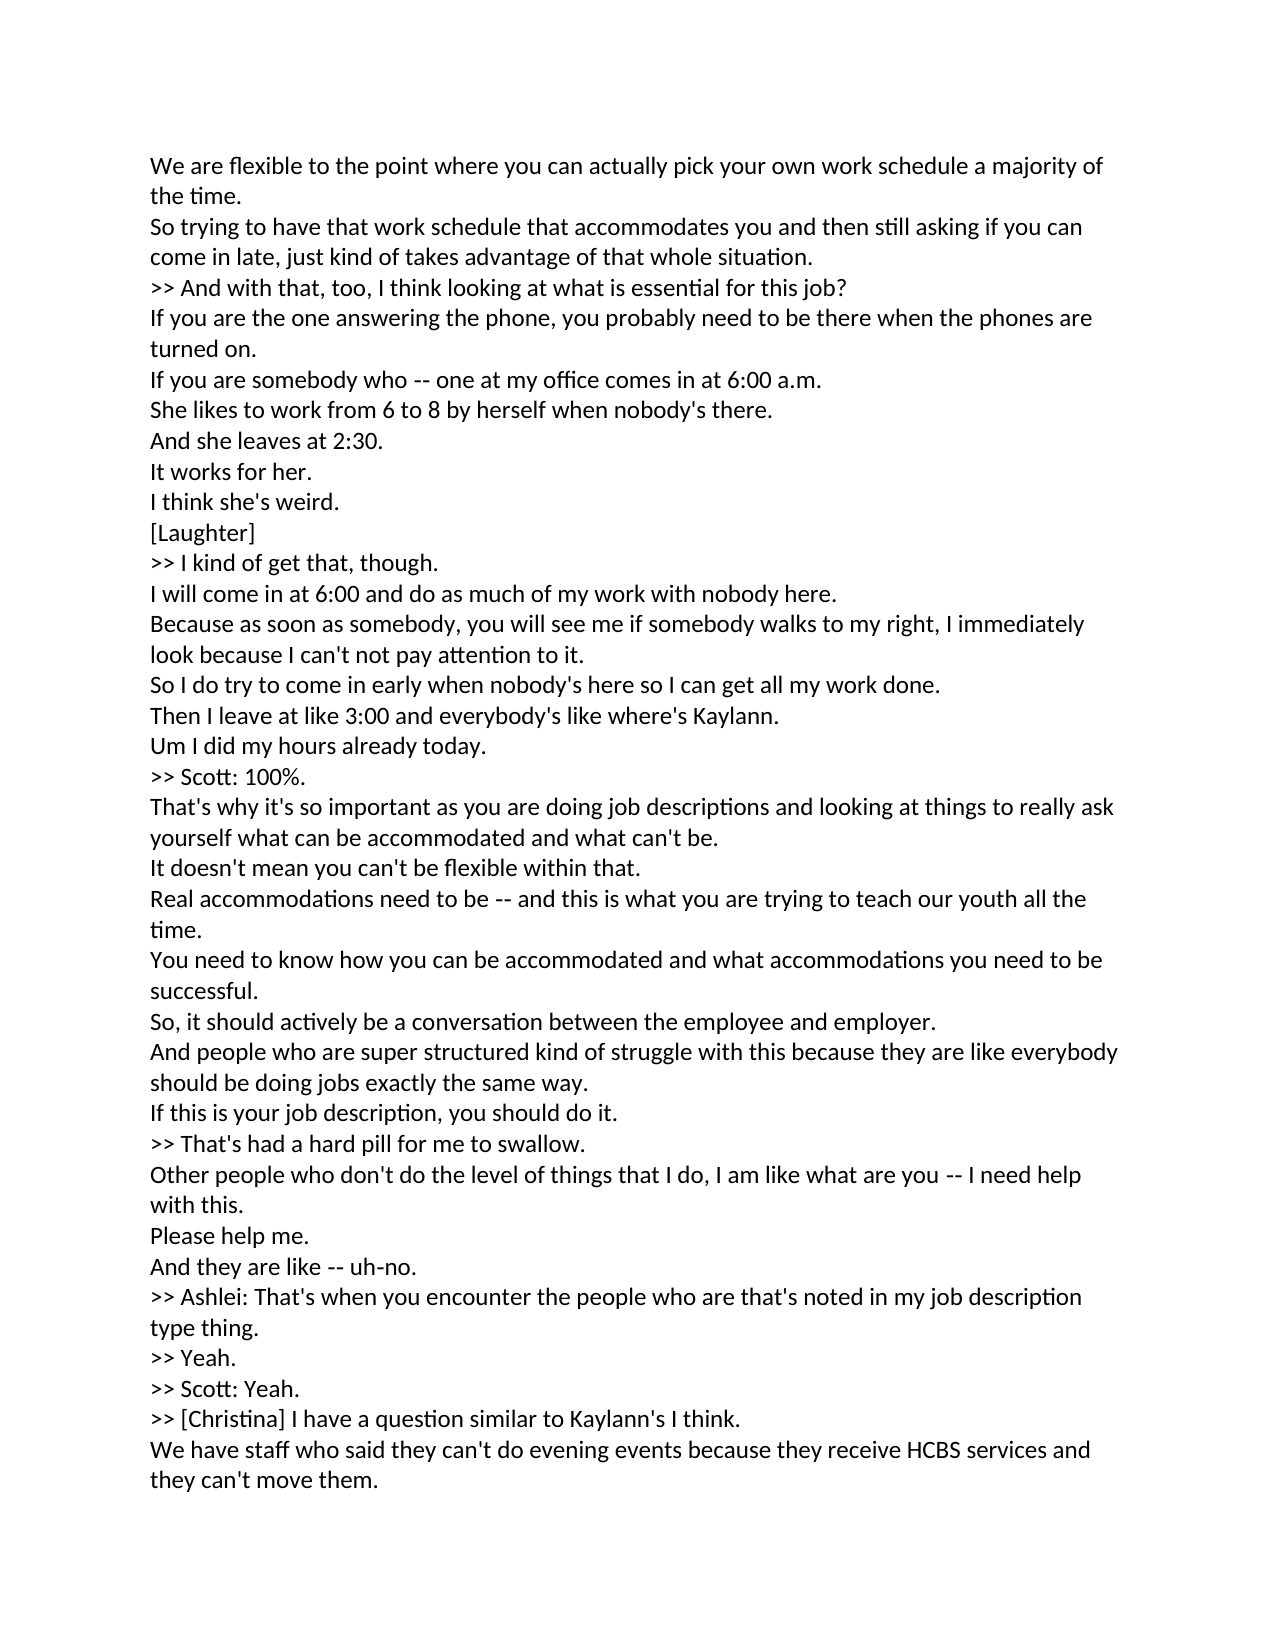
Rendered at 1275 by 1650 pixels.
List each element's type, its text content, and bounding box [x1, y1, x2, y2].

text Real accommodations need to be ‑‑ and this is what you are trying to teach our youth all the time. [150, 883, 1125, 944]
text You need to know how you can be accommodated and what accommodations you need to be successful. [150, 944, 1125, 1006]
text That's why it's so important as you are doing job descriptions and looking at things to really ask yourself what can be accommodated and what can't be. [150, 791, 1125, 852]
text >> Ashlei: That's when you encounter the people who are that's noted in my job description type thing. [150, 1281, 1125, 1342]
text She likes to work from 6 to 8 by herself when nobody's there. [150, 395, 1125, 425]
text >> Yeah. [150, 1342, 1125, 1373]
text >> And with that, too, I think looking at what is essential for this job? [150, 272, 1125, 303]
text >> [Christina] I have a question similar to Kaylann's I think. [150, 1403, 1125, 1434]
text Please help me. [150, 1220, 1125, 1250]
text [Laughter] [150, 517, 1125, 547]
text Then I leave at like 3:00 and everybody's like where's Kaylann. [150, 700, 1125, 730]
text And she leaves at 2:30. [150, 425, 1125, 456]
text So I do try to come in early when nobody's here so I can get all my work done. [150, 669, 1125, 700]
text So trying to have that work schedule that accommodates you and then still asking if you can come in late, just kind of takes advantage of that whole situation. [150, 211, 1125, 272]
text If you are somebody who ‑‑ one at my office comes in at 6:00 a.m. [150, 364, 1125, 395]
text I will come in at 6:00 and do as much of my work with nobody here. [150, 578, 1125, 608]
text And people who are super structured kind of struggle with this because they are like everybody should be doing jobs exactly the same way. [150, 1036, 1125, 1097]
text We are flexible to the point where you can actually pick your own work schedule a majority of the time. [150, 150, 1125, 211]
text It works for her. [150, 456, 1125, 486]
text It doesn't mean you can't be flexible within that. [150, 852, 1125, 883]
text >> Scott: 100%. [150, 761, 1125, 791]
text Um I did my hours already today. [150, 730, 1125, 761]
text Because as soon as somebody, you will see me if somebody walks to my right, I immediately look because I can't not pay attention to it. [150, 608, 1125, 669]
text >> That's had a hard pill for me to swallow. [150, 1128, 1125, 1158]
text And they are like ‑‑ uh‑no. [150, 1250, 1125, 1281]
text If this is your job description, you should do it. [150, 1097, 1125, 1128]
text I think she's weird. [150, 486, 1125, 517]
text >> Scott: Yeah. [150, 1373, 1125, 1403]
text So, it should actively be a conversation between the employee and employer. [150, 1006, 1125, 1036]
text >> I kind of get that, though. [150, 547, 1125, 578]
text If you are the one answering the phone, you probably need to be there when the phones are turned on. [150, 303, 1125, 364]
text Other people who don't do the level of things that I do, I am like what are you ‑‑ I need help with this. [150, 1158, 1125, 1220]
text We have staff who said they can't do evening events because they receive HCBS services and they can't move them. [150, 1434, 1125, 1495]
